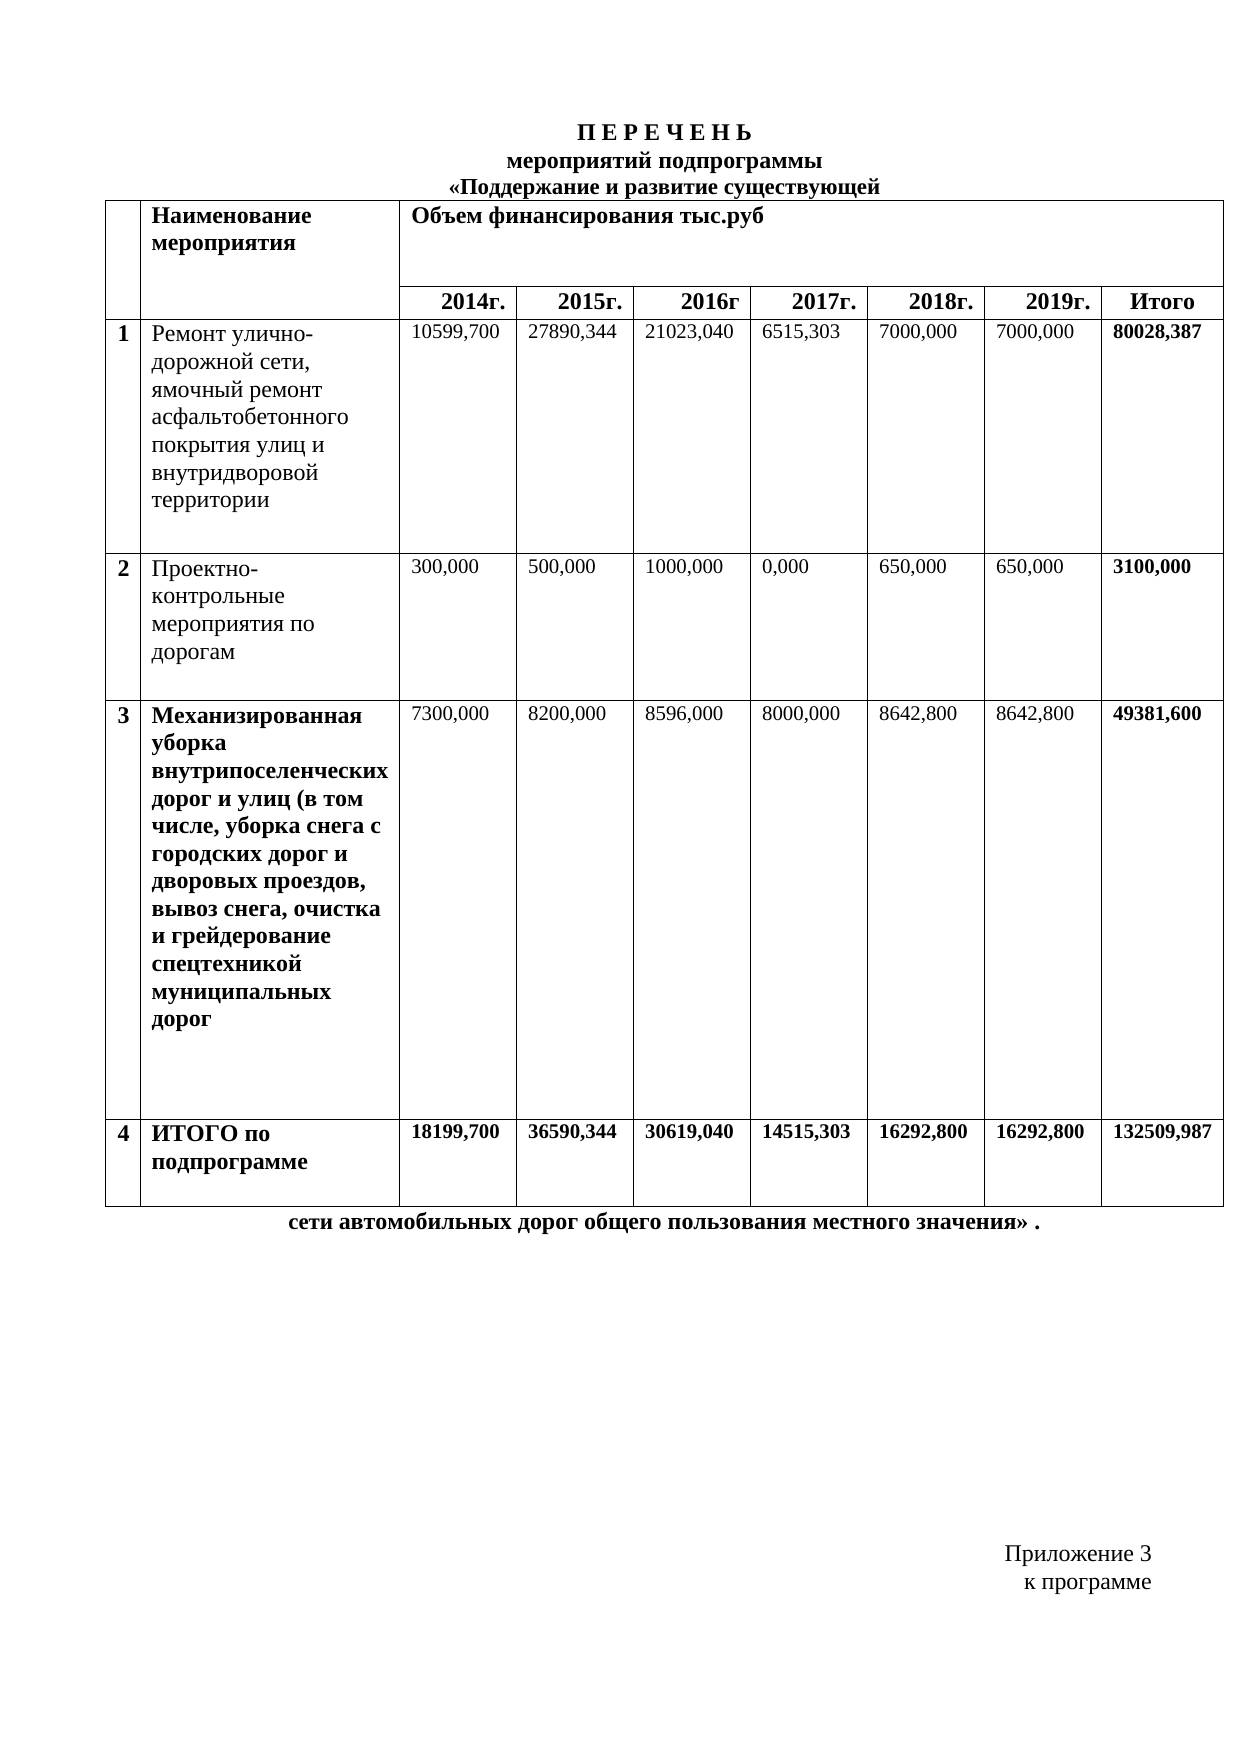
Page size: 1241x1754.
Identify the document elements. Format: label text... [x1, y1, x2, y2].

table_cell ИТОГО по подпрограмме [141, 1120, 399, 1206]
table_cell 8596,000 [634, 701, 750, 1118]
text сети автомобильных дорог общего пользования местного значения» . [177, 1207, 1152, 1234]
table_header Наименование мероприятия [141, 201, 399, 318]
text к программе [177, 1567, 1152, 1594]
table_cell 16292,800 [985, 1120, 1101, 1206]
table_cell 3100,000 [1102, 554, 1223, 700]
table_cell 21023,040 [634, 320, 750, 553]
table_header Объем финансирования тыс.руб [400, 201, 1223, 286]
text «Поддержание и развитие существующей [177, 173, 1152, 200]
table_cell 2017г. [751, 287, 867, 318]
table_cell 30619,040 [634, 1120, 750, 1206]
table_cell 2014г. [400, 287, 516, 318]
table_cell 8200,000 [517, 701, 633, 1118]
table_cell 6515,303 [751, 320, 867, 553]
table_cell 2019г. [985, 287, 1101, 318]
table_cell 8642,800 [868, 701, 984, 1118]
table_cell 27890,344 [517, 320, 633, 553]
table_cell 8642,800 [985, 701, 1101, 1118]
table_cell 7000,000 [868, 320, 984, 553]
table_cell 80028,387 [1102, 320, 1223, 553]
table_cell 2 [106, 554, 140, 700]
text П Е Р Е Ч Е Н Ь [177, 118, 1152, 146]
table_cell Итого [1102, 287, 1223, 318]
table_cell 3 [106, 701, 140, 1118]
table_cell 7000,000 [985, 320, 1101, 553]
table_cell Механизированная уборка внутрипоселенческих дорог и улиц (в том числе, уборка снега с городских дорог и дворовых проездов, вывоз снега, очистка и грейдерование спецтехникой муниципальных дорог [141, 701, 399, 1118]
table_cell 8000,000 [751, 701, 867, 1118]
table_cell 18199,700 [400, 1120, 516, 1206]
table_cell 1 [106, 320, 140, 553]
table_cell 49381,600 [1102, 701, 1223, 1118]
table_cell 2018г. [868, 287, 984, 318]
table_cell 2015г. [517, 287, 633, 318]
text мероприятий подпрограммы [177, 146, 1152, 173]
table_cell 500,000 [517, 554, 633, 700]
table_cell 650,000 [985, 554, 1101, 700]
table_cell Проектно-контрольные мероприятия по дорогам [141, 554, 399, 700]
table_cell Ремонт улично-дорожной сети, ямочный ремонт асфальтобетонного покрытия улиц и внутридворовой территории [141, 320, 399, 553]
table_cell 650,000 [868, 554, 984, 700]
table_cell 36590,344 [517, 1120, 633, 1206]
table_cell 16292,800 [868, 1120, 984, 1206]
table_cell 4 [106, 1120, 140, 1206]
table_cell 1000,000 [634, 554, 750, 700]
table_cell 2016г [634, 287, 750, 318]
table_cell 7300,000 [400, 701, 516, 1118]
table_cell 14515,303 [751, 1120, 867, 1206]
table_cell 0,000 [751, 554, 867, 700]
table_cell 300,000 [400, 554, 516, 700]
table_cell 132509,987 [1102, 1120, 1223, 1206]
table_cell 10599,700 [400, 320, 516, 553]
text Приложение 3 [177, 1539, 1152, 1567]
table_header [106, 201, 140, 318]
